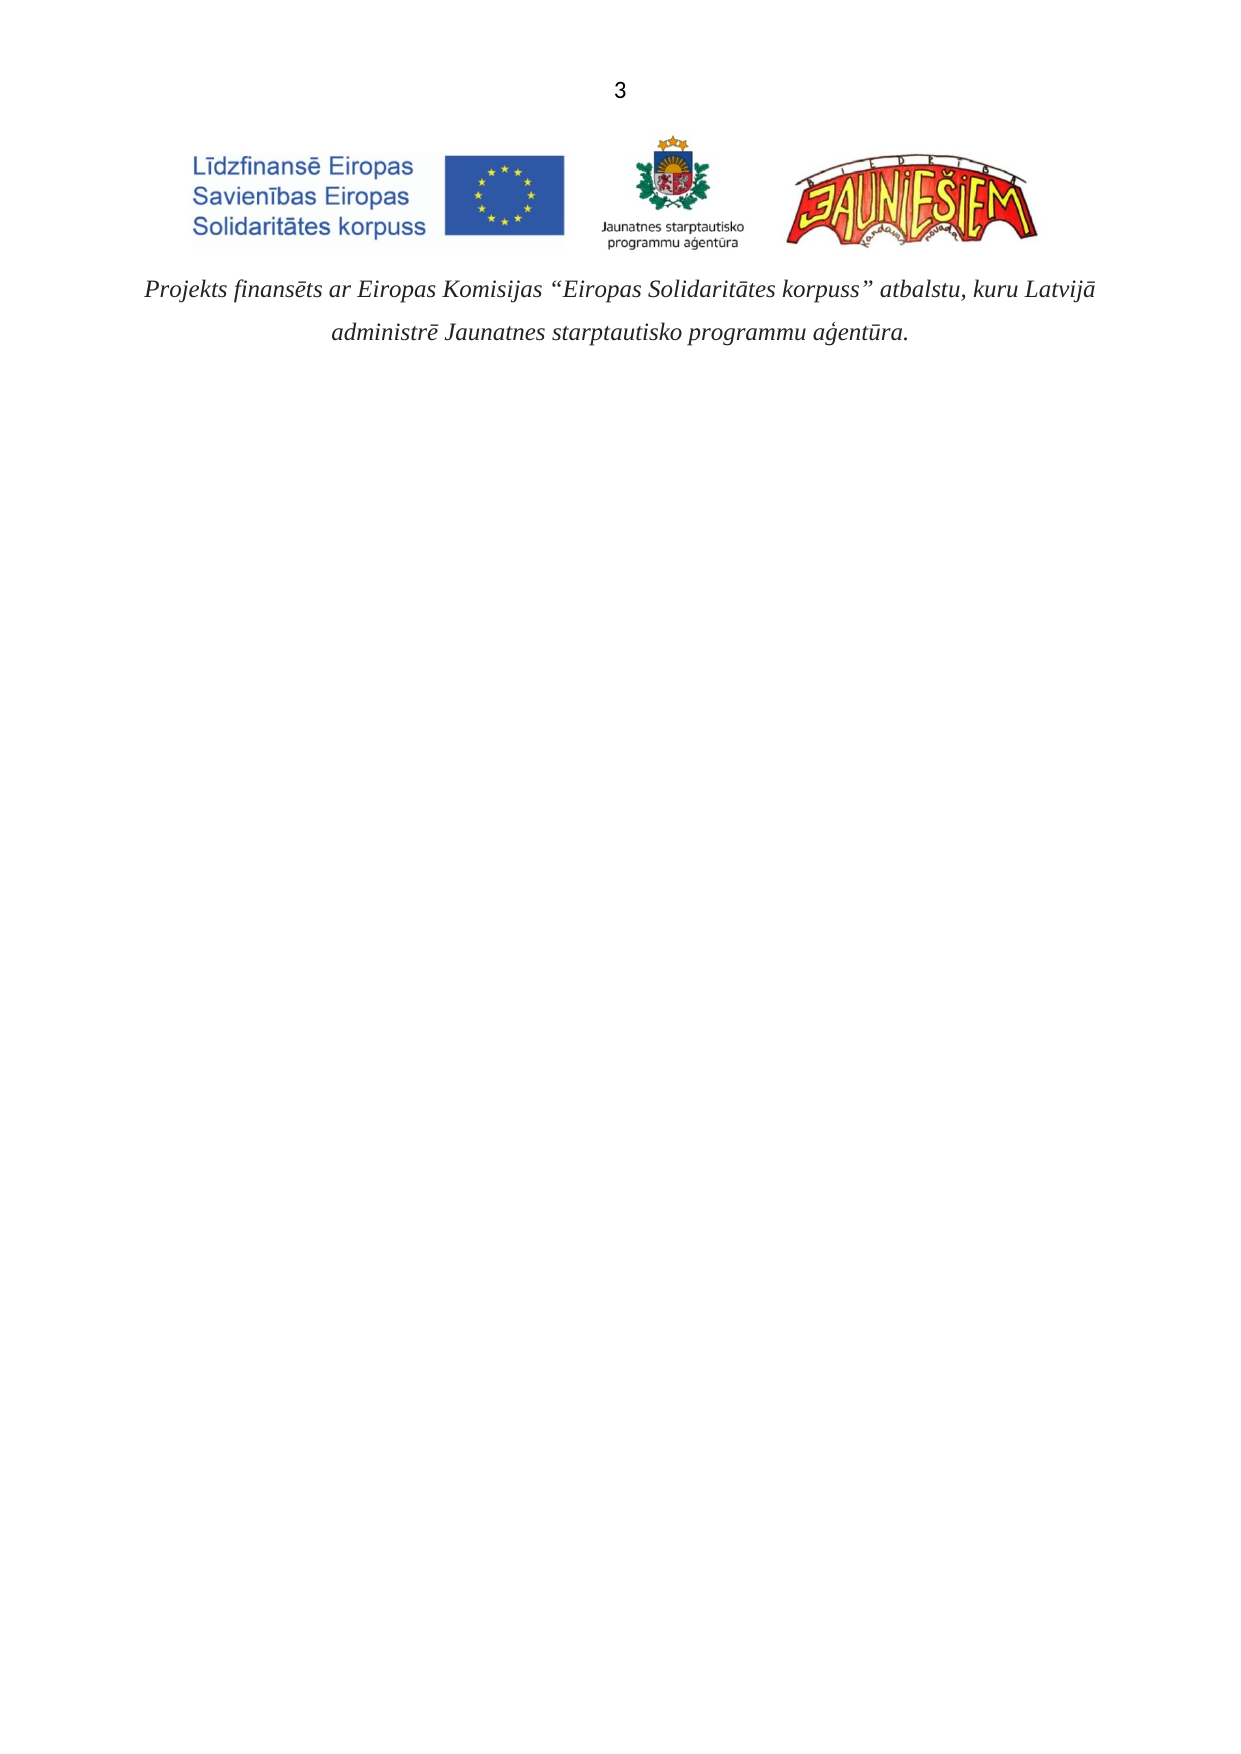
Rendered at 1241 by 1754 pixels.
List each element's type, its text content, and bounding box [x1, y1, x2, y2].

picture [180, 118, 1060, 261]
text Projekts finansēts ar Eiropas Komisijas “Eiropas Solidaritātes korpuss” atbalstu, kuru Latvijā administrē Jaunatnes starptautisko programmu aģentūra. [118, 274, 1122, 346]
